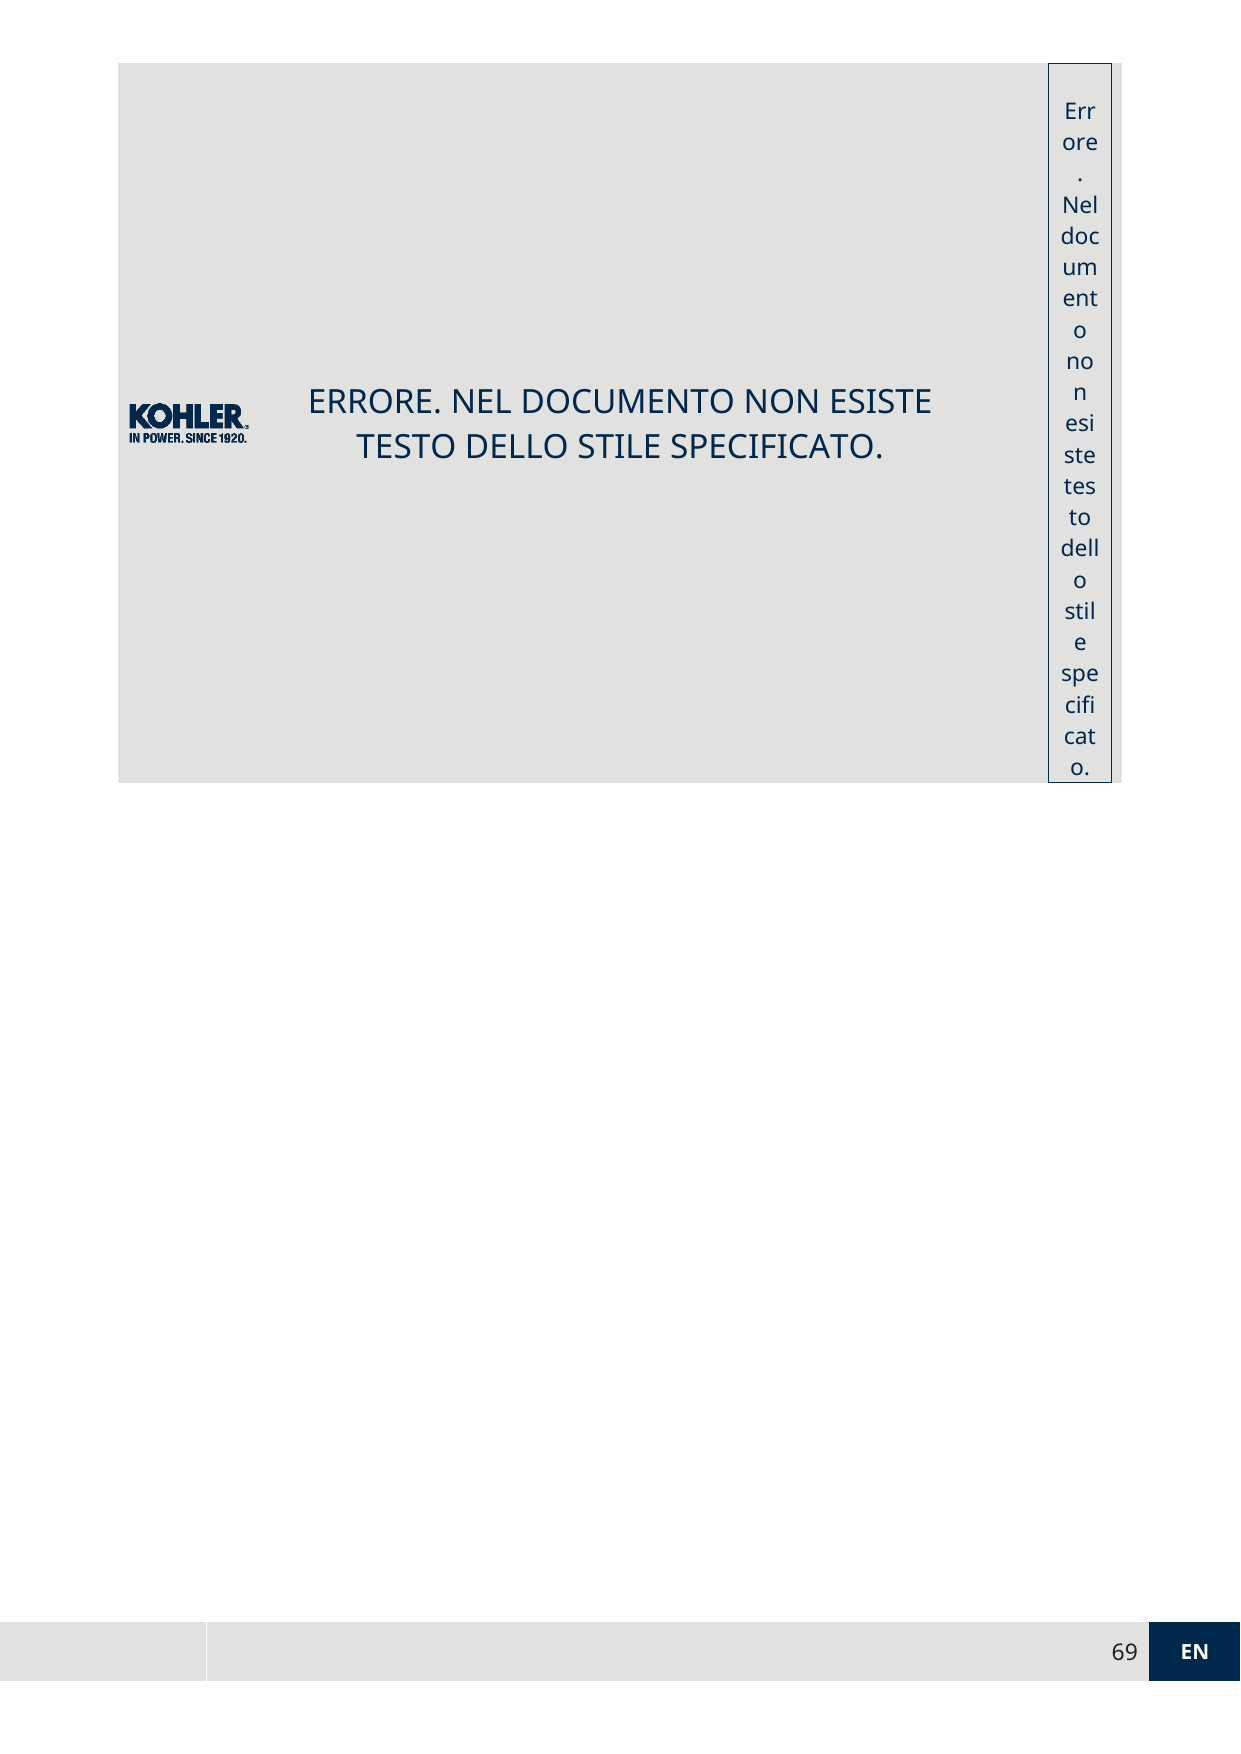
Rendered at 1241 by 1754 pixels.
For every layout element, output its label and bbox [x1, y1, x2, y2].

picture [129, 403, 249, 443]
